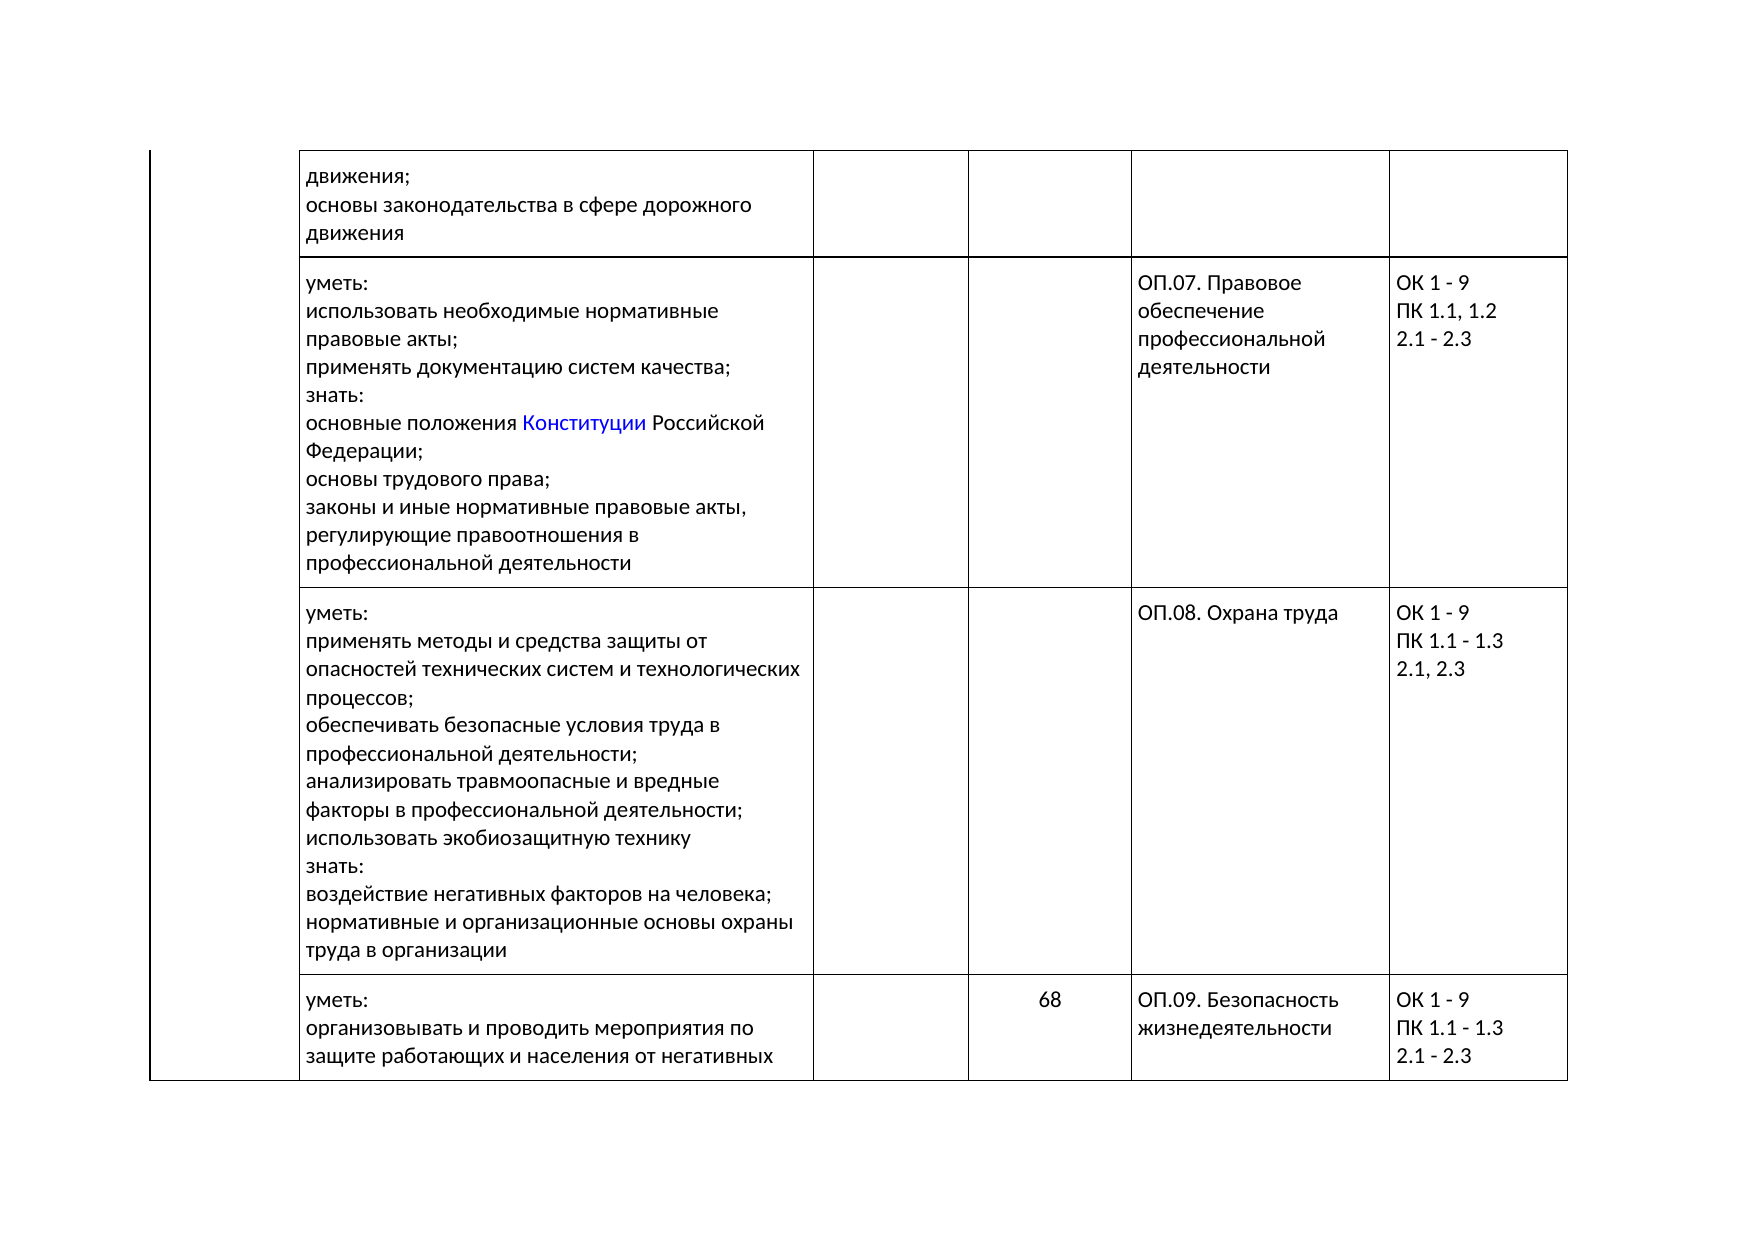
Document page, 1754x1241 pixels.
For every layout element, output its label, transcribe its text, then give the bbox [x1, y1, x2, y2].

table_cell уметь: применять методы и средства защиты от опасностей технических систем и технологических процессов; обеспечивать безопасные условия труда в профессиональной деятельности; анализировать травмоопасные и вредные факторы в профессиональной деятельности; использовать экобиозащитную технику знать: воздействие негативных факторов на человека; нормативные и организационные основы охраны труда в организации [300, 588, 813, 973]
table_cell [969, 588, 1131, 973]
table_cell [1390, 975, 1567, 1080]
table_cell ОП.07. Правовое обеспечение профессиональной деятельности [1132, 258, 1389, 587]
table_cell [814, 588, 968, 973]
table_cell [1390, 151, 1567, 256]
table_cell [969, 258, 1131, 587]
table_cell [1132, 975, 1389, 1080]
table_cell [814, 151, 968, 256]
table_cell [300, 975, 813, 1080]
table_cell [814, 975, 968, 1080]
table_cell ОК 1 - 9 ПК 1.1, 1.2 2.1 - 2.3 [1390, 258, 1567, 587]
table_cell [300, 151, 813, 256]
table_cell ОП.08. Охрана труда [1132, 588, 1389, 973]
table_cell [814, 258, 968, 587]
table_cell уметь: использовать необходимые нормативные правовые акты; применять документацию систем качества; знать: основные положения Конституции Российской Федерации; основы трудового права; законы и иные нормативные правовые акты, регулирующие правоотношения в профессиональной деятельности [300, 258, 813, 587]
table_cell [151, 587, 299, 1080]
table_cell ОК 1 - 9 ПК 1.1 - 1.3 2.1, 2.3 [1390, 588, 1567, 973]
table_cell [1132, 151, 1389, 256]
table_cell [969, 151, 1131, 256]
table_cell 68 [969, 975, 1131, 1080]
